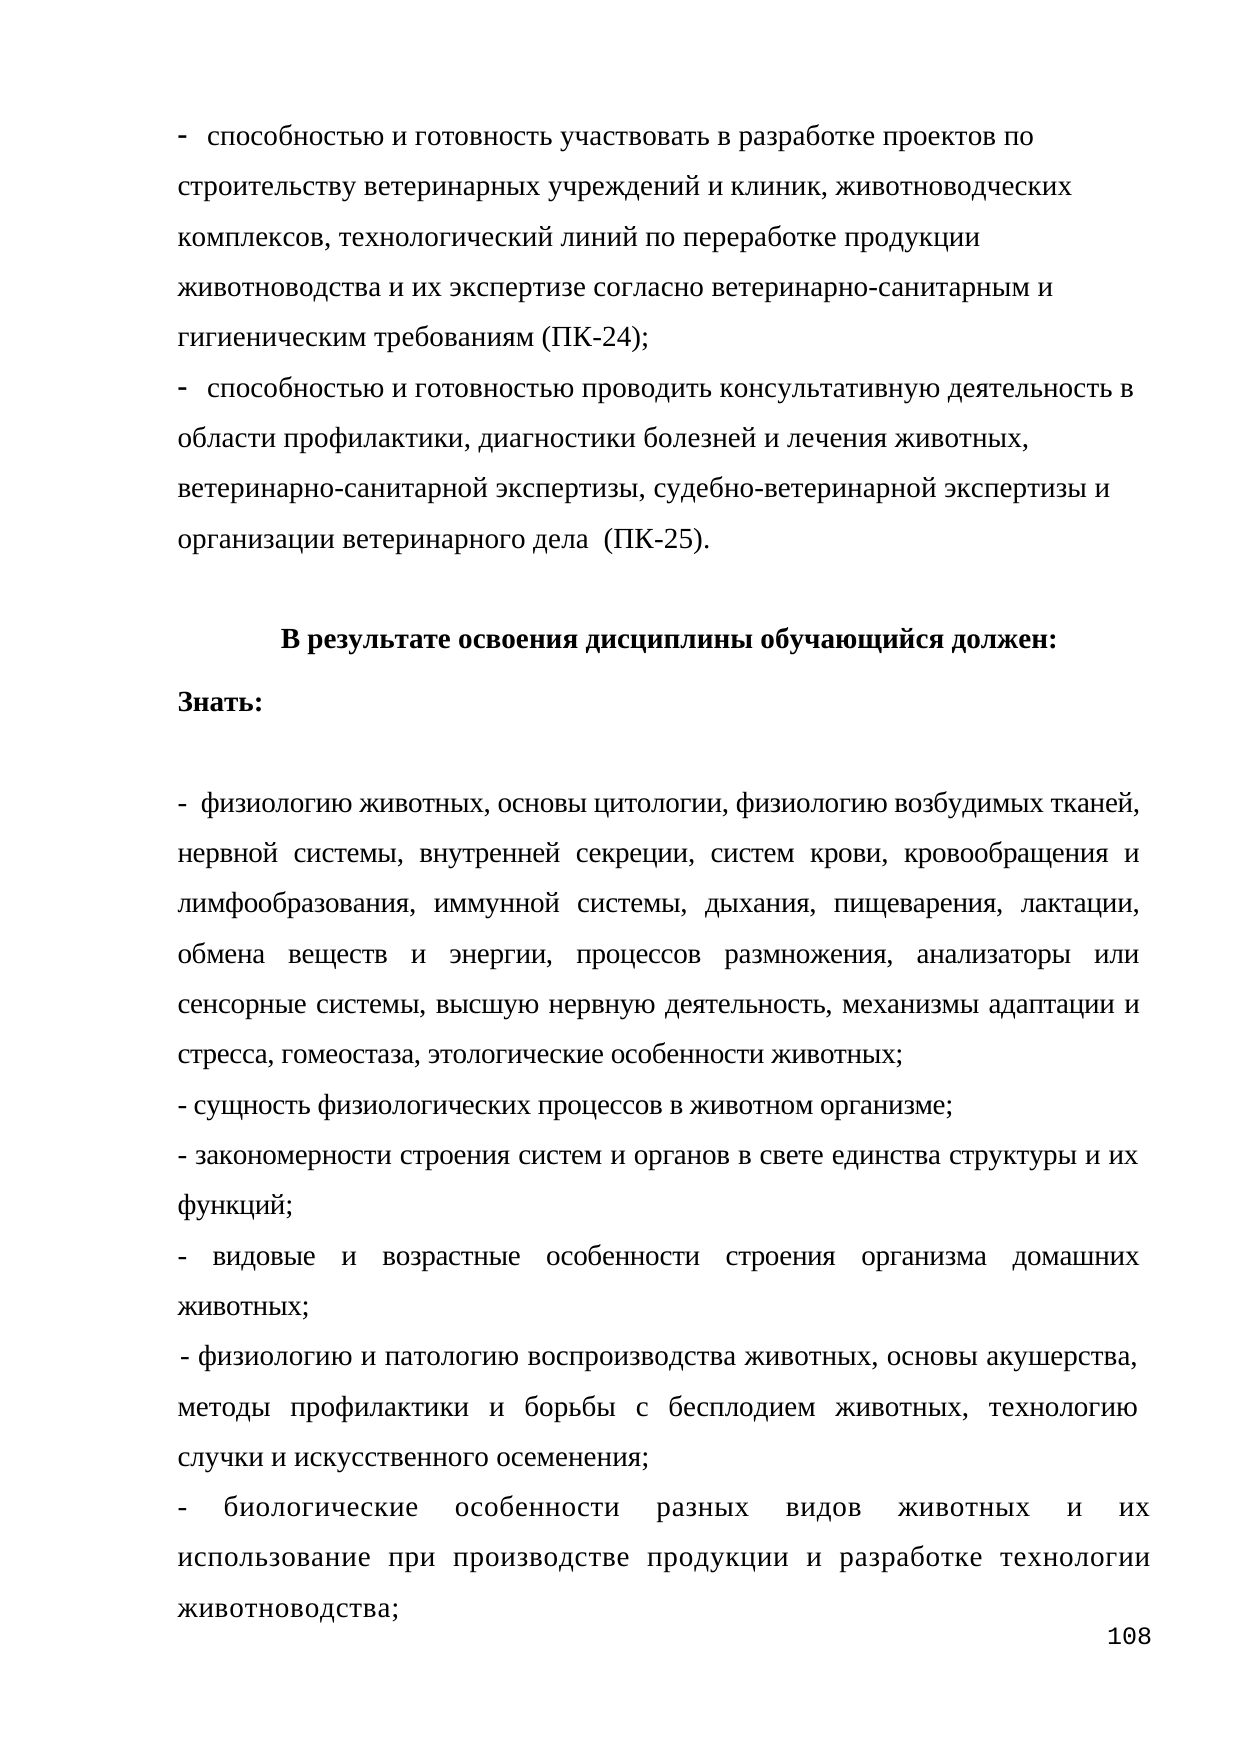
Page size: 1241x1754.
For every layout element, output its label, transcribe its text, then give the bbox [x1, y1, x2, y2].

text - физиологию животных, основы цитологии, физиологию возбудимых тканей, нервной системы, внутренней секреции, систем крови, кровообращения и лимфообразования, иммунной системы, дыхания, пищеварения, лактации, обмена веществ и энергии, процессов размножения, анализаторы или сенсорные системы, высшую нервную деятельность, механизмы адаптации и стресса, гомеостаза, этологические особенности животных; [177, 785, 1140, 1070]
text - сущность физиологических процессов в животном организме; [177, 1087, 1140, 1120]
text Знать: [177, 684, 1140, 718]
text В результате освоения дисциплины обучающийся должен: [207, 621, 1152, 655]
text - видовые и возрастные особенности строения организма домашних животных; [177, 1238, 1140, 1322]
text - закономерности строения систем и органов в свете единства структуры и их функций; [177, 1137, 1140, 1221]
list способностью и готовность участвовать в разработке проектов по строительству ветеринарных учреждений и клиник, животноводческих комплексов, технологический линий по переработке продукции животноводства и их экспертизе согласно ветеринарно-санитарным и гигиеническим требованиям (ПК-24); [177, 118, 1152, 353]
text - биологические особенности разных видов животных и их использование при производстве продукции и разработке технологии животноводства; [177, 1489, 1152, 1623]
text - физиологию и патологию воспроизводства животных, основы акушерства, методы профилактики и борьбы с бесплодием животных, технологию случки и искусственного осеменения; [177, 1338, 1139, 1472]
list способностью и готовностью проводить консультативную деятельность в области профилактики, диагностики болезней и лечения животных, ветеринарно-санитарной экспертизы, судебно-ветеринарной экспертизы и организации ветеринарного дела (ПК-25). [177, 370, 1152, 554]
